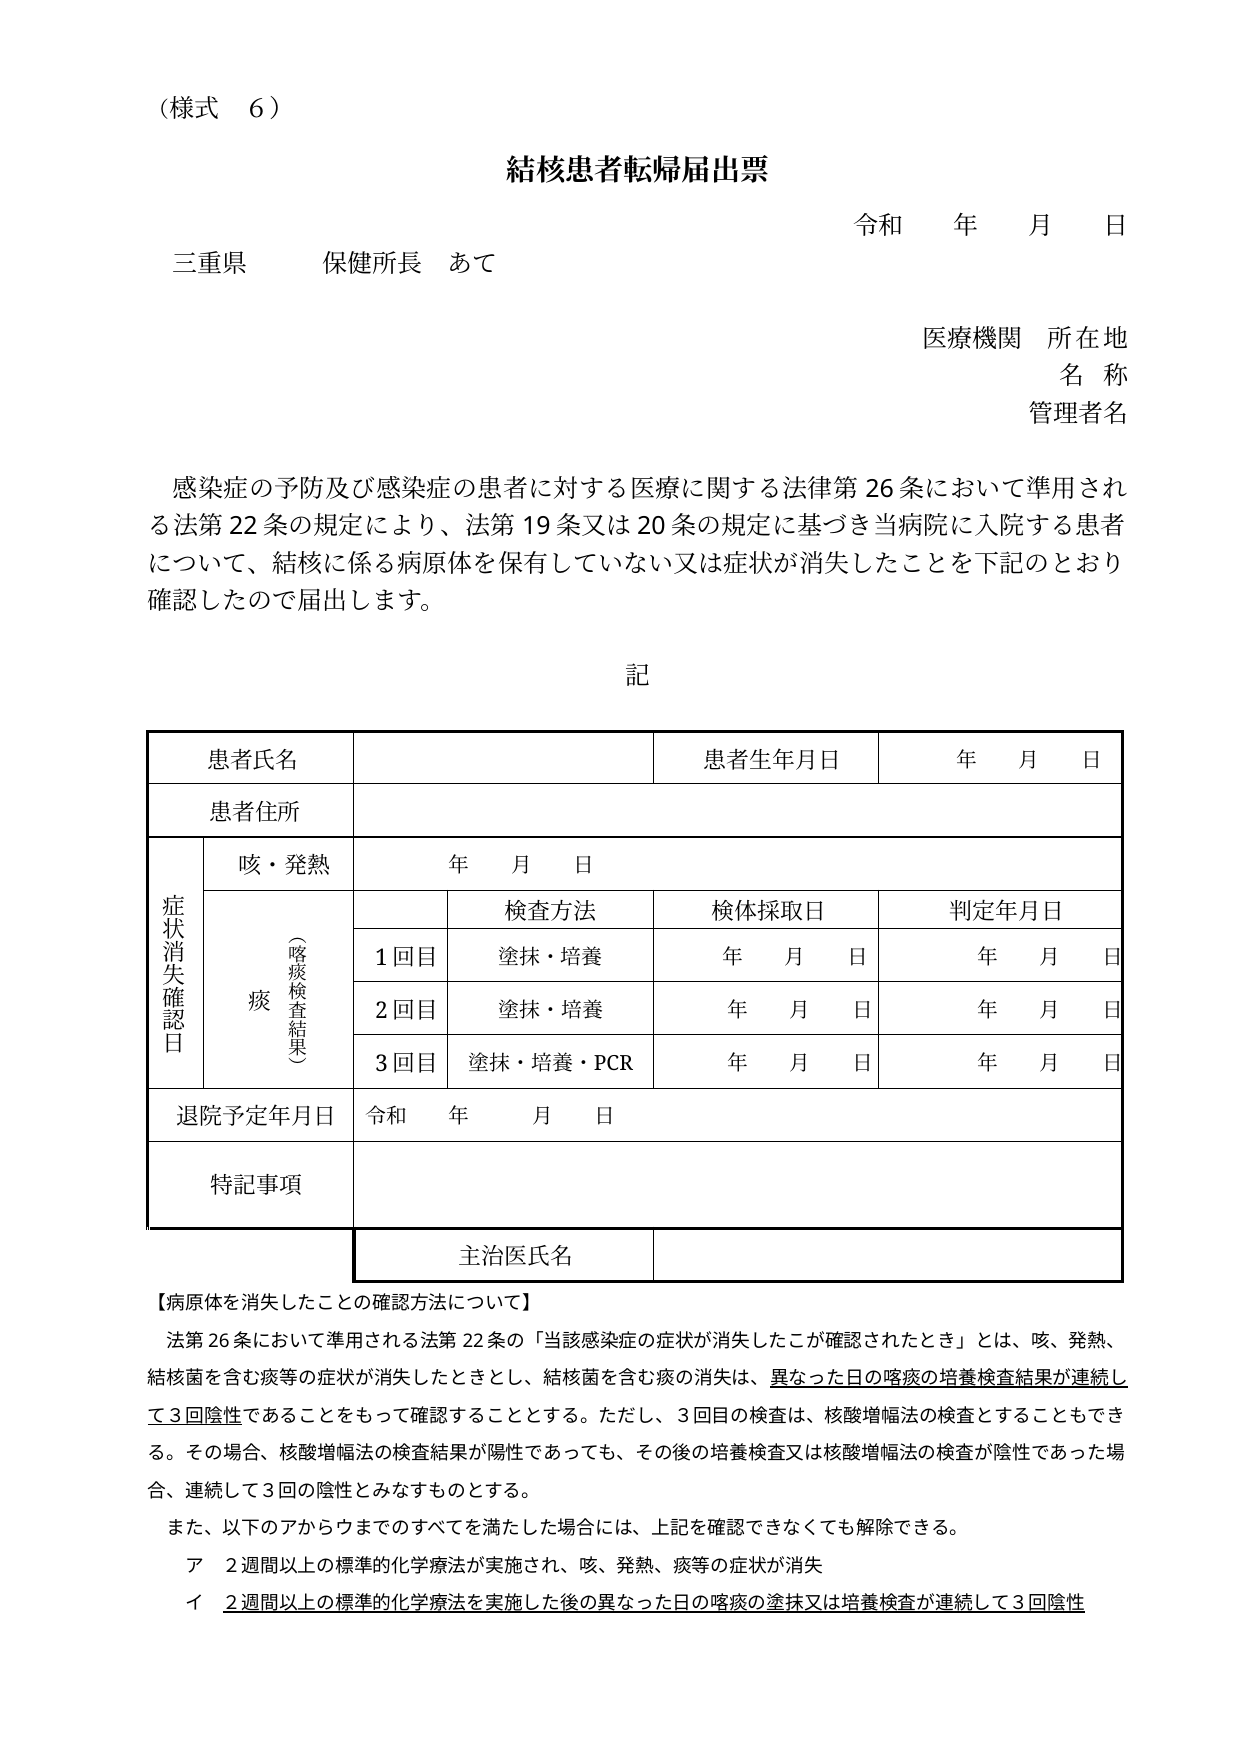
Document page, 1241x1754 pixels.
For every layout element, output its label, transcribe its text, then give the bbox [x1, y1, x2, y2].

subtitle 記 [148, 655, 1128, 693]
table_cell 年 月 日 [654, 929, 878, 981]
table_cell 検査方法 [448, 891, 653, 928]
table_cell 主治医氏名 [356, 1230, 653, 1280]
table_cell 年 月 日 [879, 982, 1121, 1034]
text 法第26条において準用される法第22条の「当該感染症の症状が消失したこが確認されたとき」とは、咳、発熱、結核菌を含む痰等の症状が消失したときとし、結核菌を含む痰の消失は、異なった日の喀痰の培養検査結果が連続して３回陰性であることをもって確認することとする。ただし、３回目の検査は、核酸増幅法の検査とすることもできる。その場合、核酸増幅法の検査結果が陽性であっても、その後の培養検査又は核酸増幅法の検査が陰性であった場合、連続して３回の陰性とみなすものとする。 [148, 1320, 1128, 1508]
text 管理者名 [148, 393, 1128, 430]
table_cell [354, 1142, 1121, 1227]
text 三重県 保健所長 あて [148, 243, 1128, 280]
table_cell 退院予定年月日 [149, 1089, 353, 1141]
text 医療機関 所在地 [148, 318, 1128, 355]
text 令和 年 月 日 [148, 205, 1128, 243]
table_cell 塗抹・培養 [448, 982, 653, 1034]
table_header 患者生年月日 [654, 733, 878, 783]
text 感染症の予防及び感染症の患者に対する医療に関する法律第26条において準用される法第22条の規定により、法第19条又は20条の規定に基づき当病院に入院する患者について、結核に係る病原体を保有していない又は症状が消失したことを下記のとおり確認したので届出します。 [148, 468, 1128, 618]
table_cell 塗抹・培養・PCR [448, 1035, 653, 1087]
table_cell 塗抹・培養 [448, 929, 653, 981]
text 結核患者転帰届出票 [148, 130, 1128, 205]
text イ ２週間以上の標準的化学療法を実施した後の異なった日の喀痰の塗抹又は培養検査が連続して３回陰性 [148, 1583, 1128, 1620]
text 【病原体を消失したことの確認方法について】 [148, 1283, 1128, 1320]
table_cell 判定年月日 [879, 891, 1121, 928]
table_header 年 月 日 [879, 733, 1121, 783]
table_cell [148, 1227, 352, 1280]
table_cell 検体採取日 [654, 891, 878, 928]
table_header 患者氏名 [149, 733, 353, 783]
table_cell [354, 784, 1121, 836]
table_cell 年 月 日 [879, 929, 1121, 981]
text また、以下のアからウまでのすべてを満たした場合には、上記を確認できなくても解除できる。 [148, 1508, 1128, 1545]
table_cell 年 月 日 [654, 1035, 878, 1087]
table_cell 3回目 [354, 1035, 447, 1087]
table_cell 年 月 日 [654, 982, 878, 1034]
table_cell （喀痰検査結果） 痰 [204, 891, 353, 1087]
table_header [354, 733, 653, 783]
table_cell 特記事項 [149, 1142, 353, 1227]
table_cell 年 月 日 [879, 1035, 1121, 1087]
table_cell 2回目 [354, 982, 447, 1034]
table_cell 年 月 日 [354, 838, 1121, 889]
table_cell 症状消失確認日 [149, 838, 203, 1087]
table_cell 患者住所 [149, 784, 353, 836]
table_cell 令和 年 月 日 [354, 1089, 1121, 1141]
text ア ２週間以上の標準的化学療法が実施され、咳、発熱、痰等の症状が消失 [148, 1545, 1128, 1583]
table_cell [654, 1230, 1121, 1280]
table_cell 1回目 [354, 929, 447, 981]
table_cell [354, 891, 447, 928]
table_cell 咳・発熱 [204, 838, 353, 889]
text 名称 [148, 355, 1128, 393]
